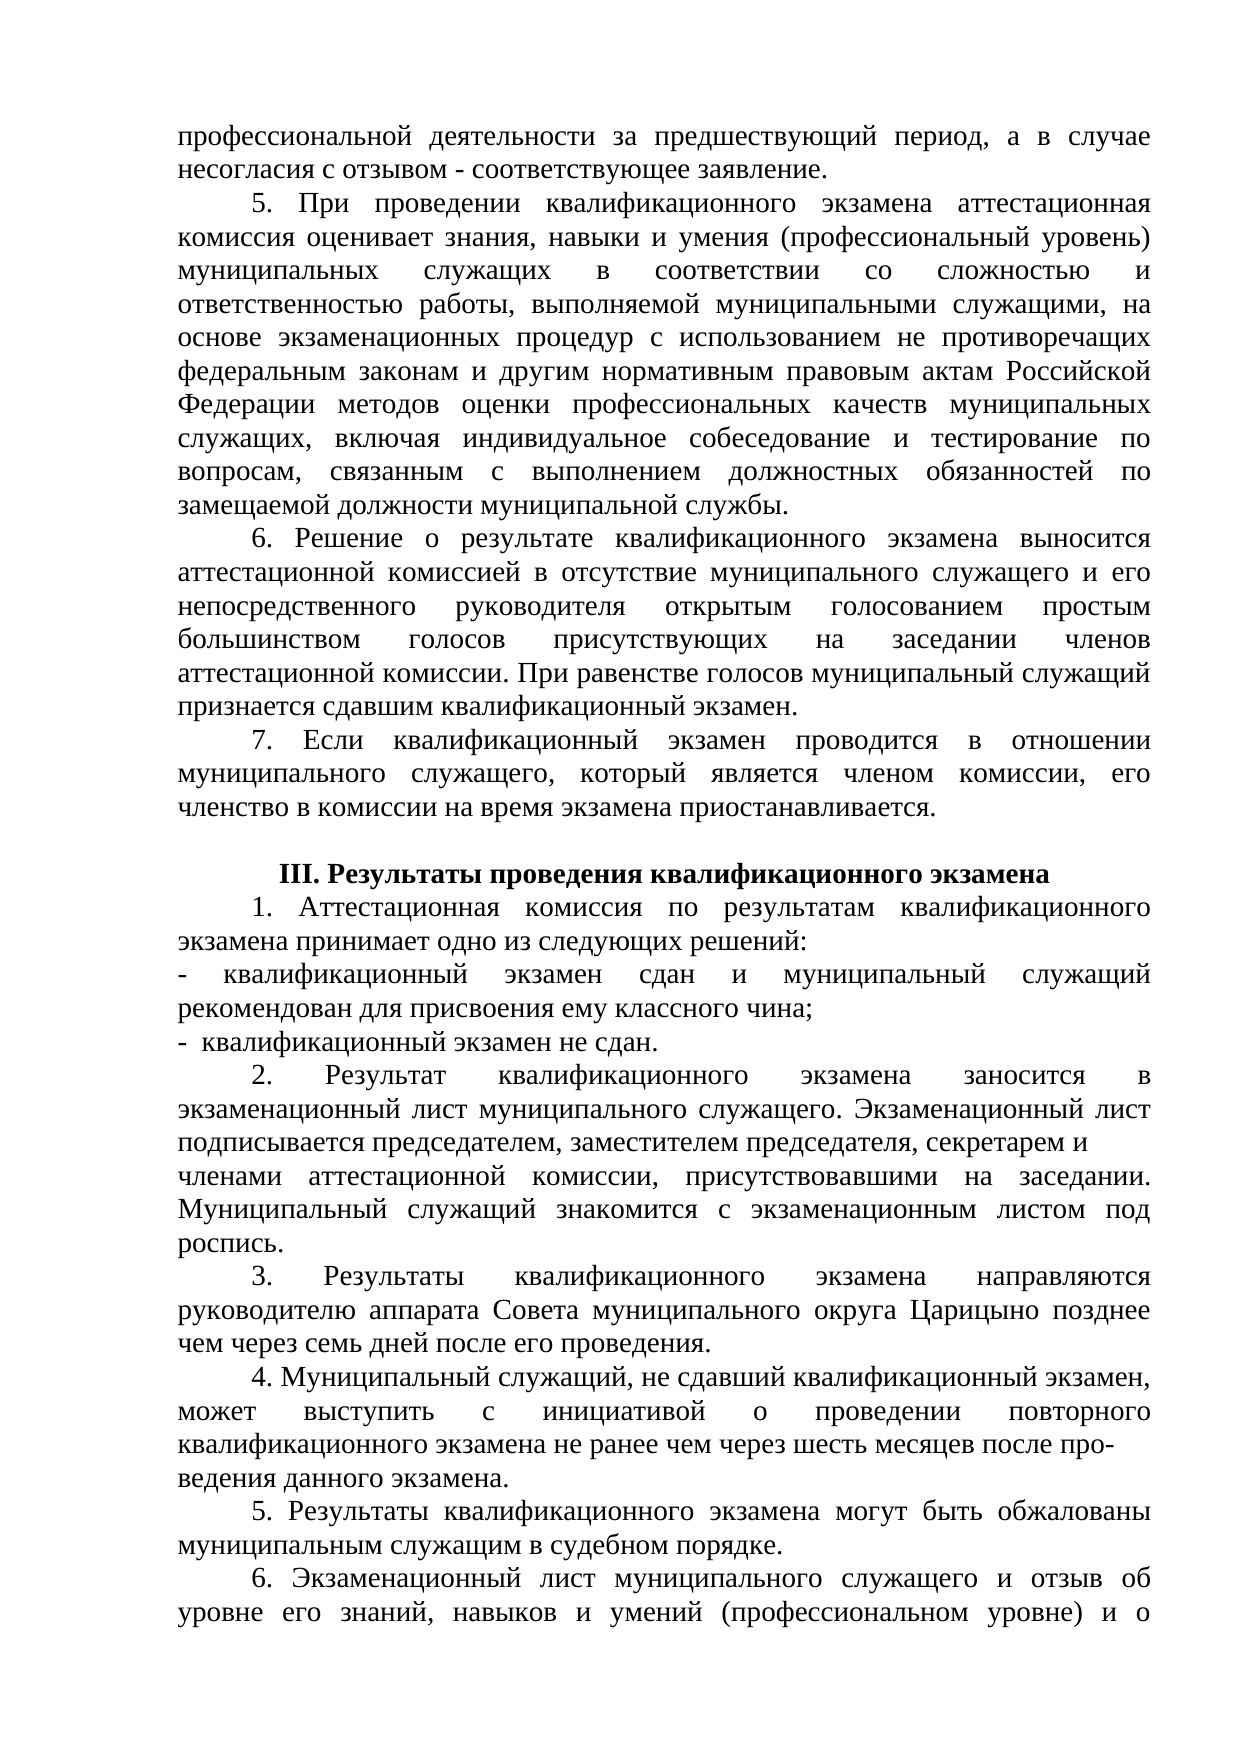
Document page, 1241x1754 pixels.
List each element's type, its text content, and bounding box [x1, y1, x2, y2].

text - квалификационный экзамен сдан и муниципальный служащий рекомендован для присвоения ему классного чина; [177, 957, 1152, 1024]
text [177, 118, 1152, 185]
text 2. Результат квалификационного экзамена заносится в экзаменационный лист муниципального служащего. Экзаменационный лист подписывается председателем, заместителем председателя, секретарем и [177, 1057, 1152, 1158]
text 5. Результаты квалификационного экзамена могут быть обжалованы муниципальным служащим в судебном порядке. [177, 1493, 1152, 1560]
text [177, 1560, 1152, 1627]
text 5. При проведении квалификационного экзамена аттестационная комиссия оценивает знания, навыки и умения (профессиональный уровень) муниципальных служащих в соответствии со сложностью и ответственностью работы, выполняемой муниципальными служащими, на основе экзаменационных процедур с использованием не противоречащих федеральным законам и другим нормативным правовым актам Российской Федерации методов оценки профессиональных качеств муниципальных служащих, включая индивидуальное собеседование и тестирование по вопросам, связанным с выполнением должностных обязанностей по замещаемой должности муниципальной службы. [177, 185, 1152, 521]
text 7. Если квалификационный экзамен проводится в отношении муниципального служащего, который является членом комиссии, его членство в комиссии на время экзамена приостанавливается. [177, 722, 1152, 822]
text ведения данного экзамена. [177, 1460, 1152, 1493]
text III. Результаты проведения квалификационного экзамена [177, 856, 1152, 889]
text членами аттестационной комиссии, присутствовавшими на заседании. Муниципальный служащий знакомится с экзаменационным листом под роспись. [177, 1158, 1152, 1258]
text 1. Аттестационная комиссия по результатам квалификационного экзамена принимает одно из следующих решений: [177, 889, 1152, 957]
text 4. Муниципальный служащий, не сдавший квалификационный экзамен, может выступить с инициативой о проведении повторного квалификационного экзамена не ранее чем через шесть месяцев после про- [177, 1359, 1152, 1460]
text 6. Решение о результате квалификационного экзамена выносится аттестационной комиссией в отсутствие муниципального служащего и его непосредственного руководителя открытым голосованием простым большинством голосов присутствующих на заседании членов аттестационной комиссии. При равенстве голосов муниципальный служащий признается сдавшим квалификационный экзамен. [177, 521, 1152, 722]
text 3. Результаты квалификационного экзамена направляются руководителю аппарата Совета муниципального округа Царицыно позднее чем через семь дней после его проведения. [177, 1258, 1152, 1359]
text - квалификационный экзамен не сдан. [177, 1024, 1152, 1057]
